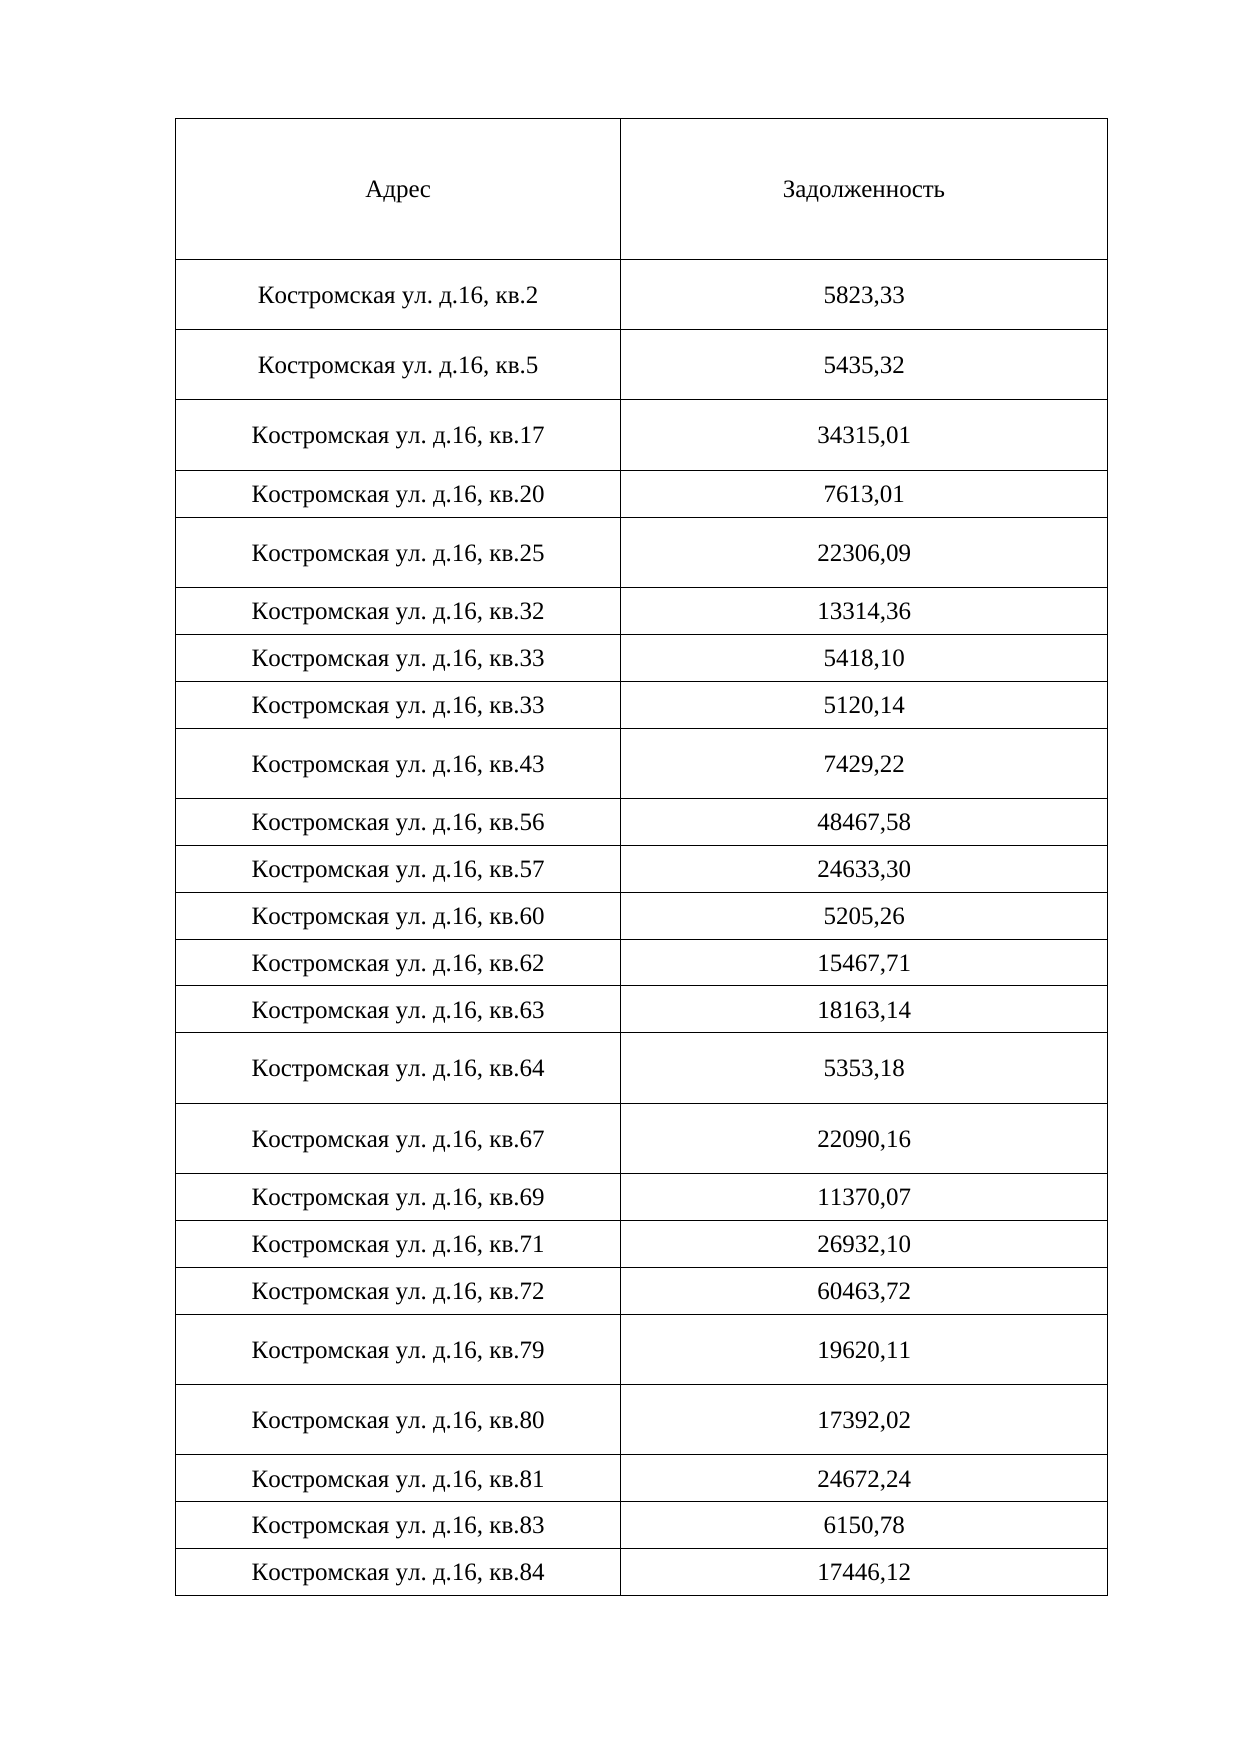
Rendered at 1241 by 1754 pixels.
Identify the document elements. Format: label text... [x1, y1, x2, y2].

table_cell 7429,22 [621, 729, 1107, 798]
table_cell Костромская ул. д.16, кв.83 [176, 1502, 620, 1548]
table_cell Костромская ул. д.16, кв.67 [176, 1104, 620, 1173]
table_header Задолженность [621, 119, 1107, 259]
table_cell Костромская ул. д.16, кв.79 [176, 1315, 620, 1384]
table_cell 48467,58 [621, 799, 1107, 845]
table_cell 6150,78 [621, 1502, 1107, 1548]
table_cell Костромская ул. д.16, кв.71 [176, 1221, 620, 1267]
table_header Адрес [176, 119, 620, 259]
table_cell Костромская ул. д.16, кв.69 [176, 1174, 620, 1220]
table_cell 19620,11 [621, 1315, 1107, 1384]
table_cell Костромская ул. д.16, кв.63 [176, 986, 620, 1032]
table_cell 17392,02 [621, 1385, 1107, 1454]
table_cell Костромская ул. д.16, кв.81 [176, 1455, 620, 1501]
table_cell Костромская ул. д.16, кв.2 [176, 260, 620, 329]
table_cell 5823,33 [621, 260, 1107, 329]
table_cell 26932,10 [621, 1221, 1107, 1267]
table_cell Костромская ул. д.16, кв.32 [176, 588, 620, 634]
table_cell Костромская ул. д.16, кв.56 [176, 799, 620, 845]
table_cell Костромская ул. д.16, кв.57 [176, 846, 620, 892]
table_cell Костромская ул. д.16, кв.33 [176, 682, 620, 727]
table_cell Костромская ул. д.16, кв.5 [176, 330, 620, 399]
table_cell 22306,09 [621, 518, 1107, 587]
table_cell 15467,71 [621, 940, 1107, 985]
table_cell 5353,18 [621, 1033, 1107, 1102]
table_cell 13314,36 [621, 588, 1107, 634]
table_cell 34315,01 [621, 400, 1107, 470]
table_cell 5435,32 [621, 330, 1107, 399]
table_cell 17446,12 [621, 1549, 1107, 1595]
table_cell 18163,14 [621, 986, 1107, 1032]
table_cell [176, 1549, 620, 1595]
table_cell Костромская ул. д.16, кв.25 [176, 518, 620, 587]
table_cell Костромская ул. д.16, кв.33 [176, 635, 620, 681]
table_cell 11370,07 [621, 1174, 1107, 1220]
table_cell Костромская ул. д.16, кв.62 [176, 940, 620, 985]
table_cell 60463,72 [621, 1268, 1107, 1313]
table_cell Костромская ул. д.16, кв.72 [176, 1268, 620, 1313]
table_cell 24633,30 [621, 846, 1107, 892]
table_cell 5205,26 [621, 893, 1107, 938]
table_cell 22090,16 [621, 1104, 1107, 1173]
table_cell Костромская ул. д.16, кв.43 [176, 729, 620, 798]
table_cell Костромская ул. д.16, кв.64 [176, 1033, 620, 1102]
table_cell Костромская ул. д.16, кв.20 [176, 471, 620, 517]
table_cell 5120,14 [621, 682, 1107, 727]
table_cell Костромская ул. д.16, кв.60 [176, 893, 620, 938]
table_cell Костромская ул. д.16, кв.17 [176, 400, 620, 470]
table_cell 24672,24 [621, 1455, 1107, 1501]
table_cell 5418,10 [621, 635, 1107, 681]
table_cell 7613,01 [621, 471, 1107, 517]
table_cell Костромская ул. д.16, кв.80 [176, 1385, 620, 1454]
